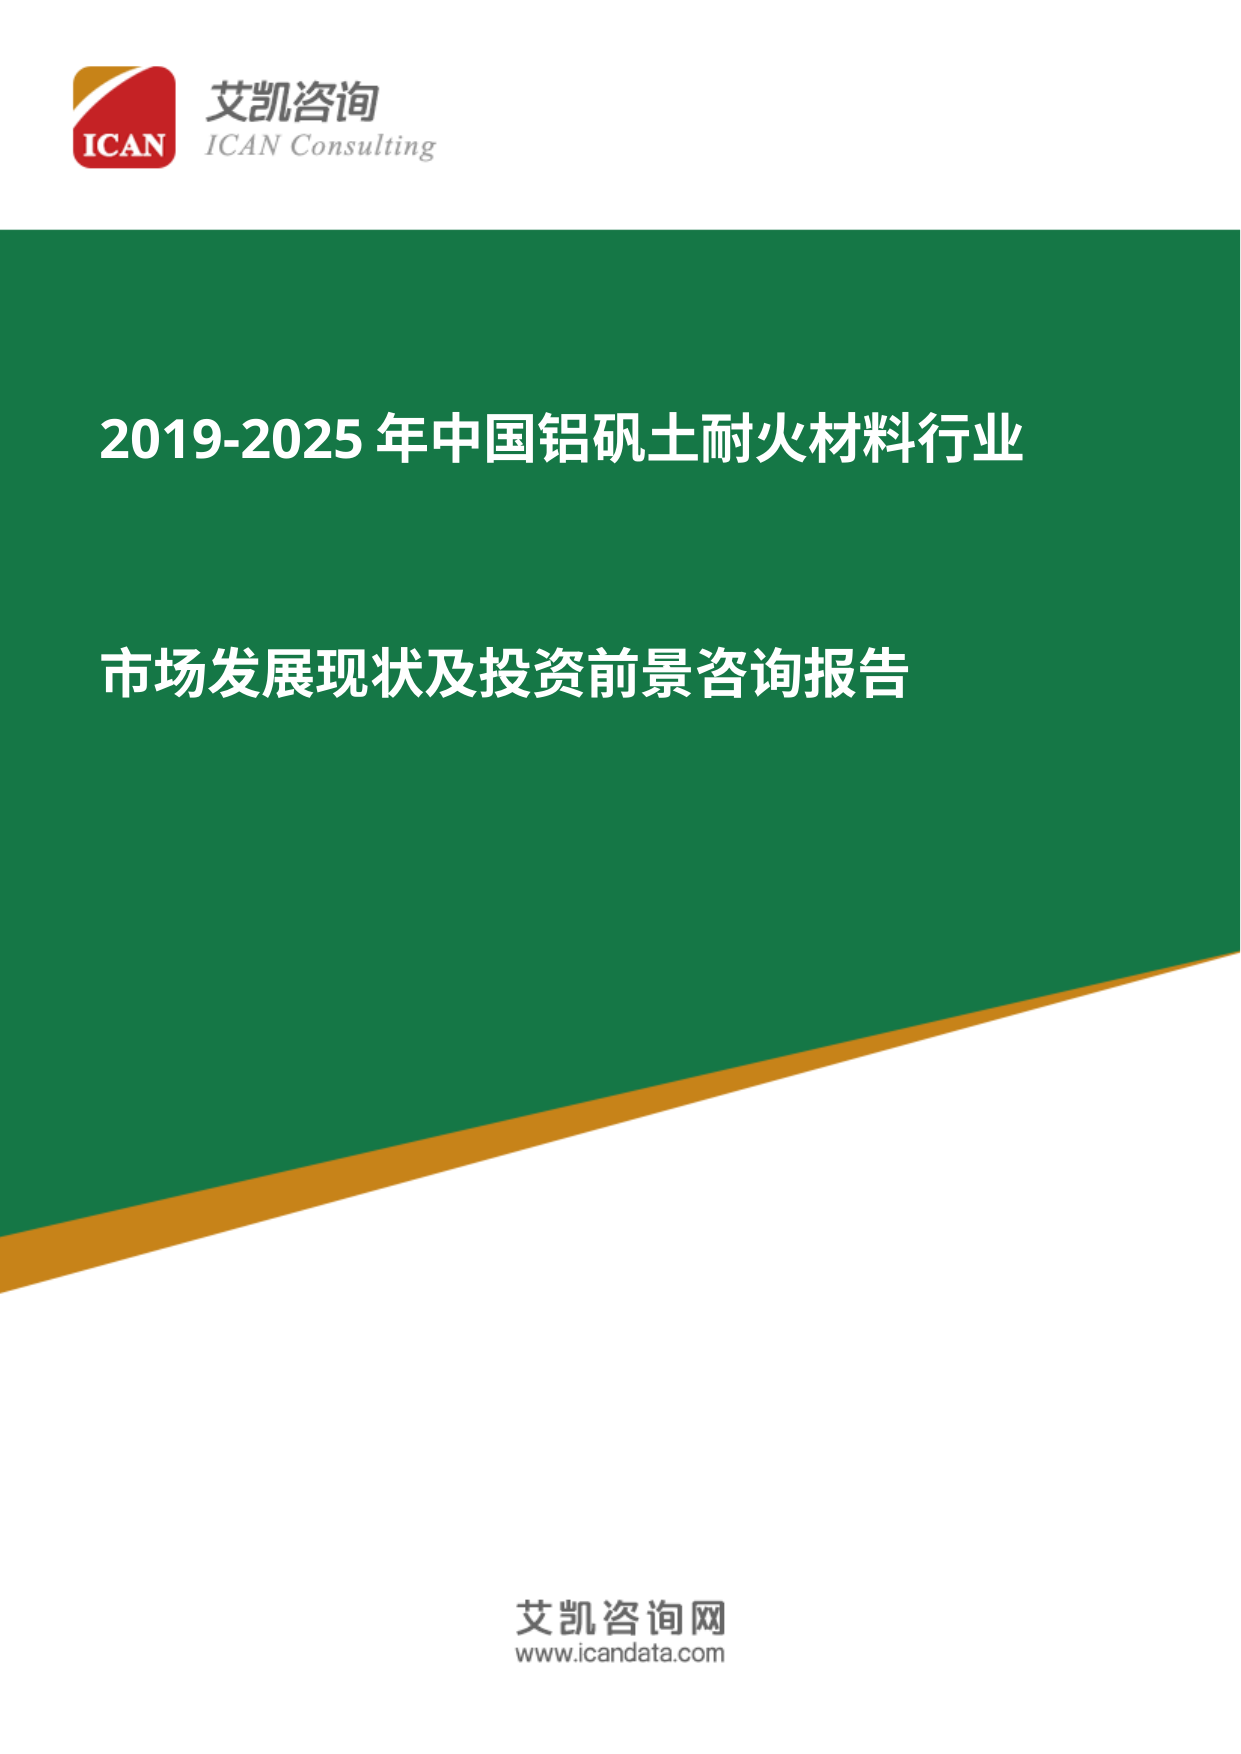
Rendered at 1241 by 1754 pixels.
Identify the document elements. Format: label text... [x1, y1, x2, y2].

picture [0, 5, 1241, 1754]
subtitle 2019-2025年中国铝矾土耐火材料行业市场发展现状及投资前景咨询报告 [99, 386, 1053, 718]
